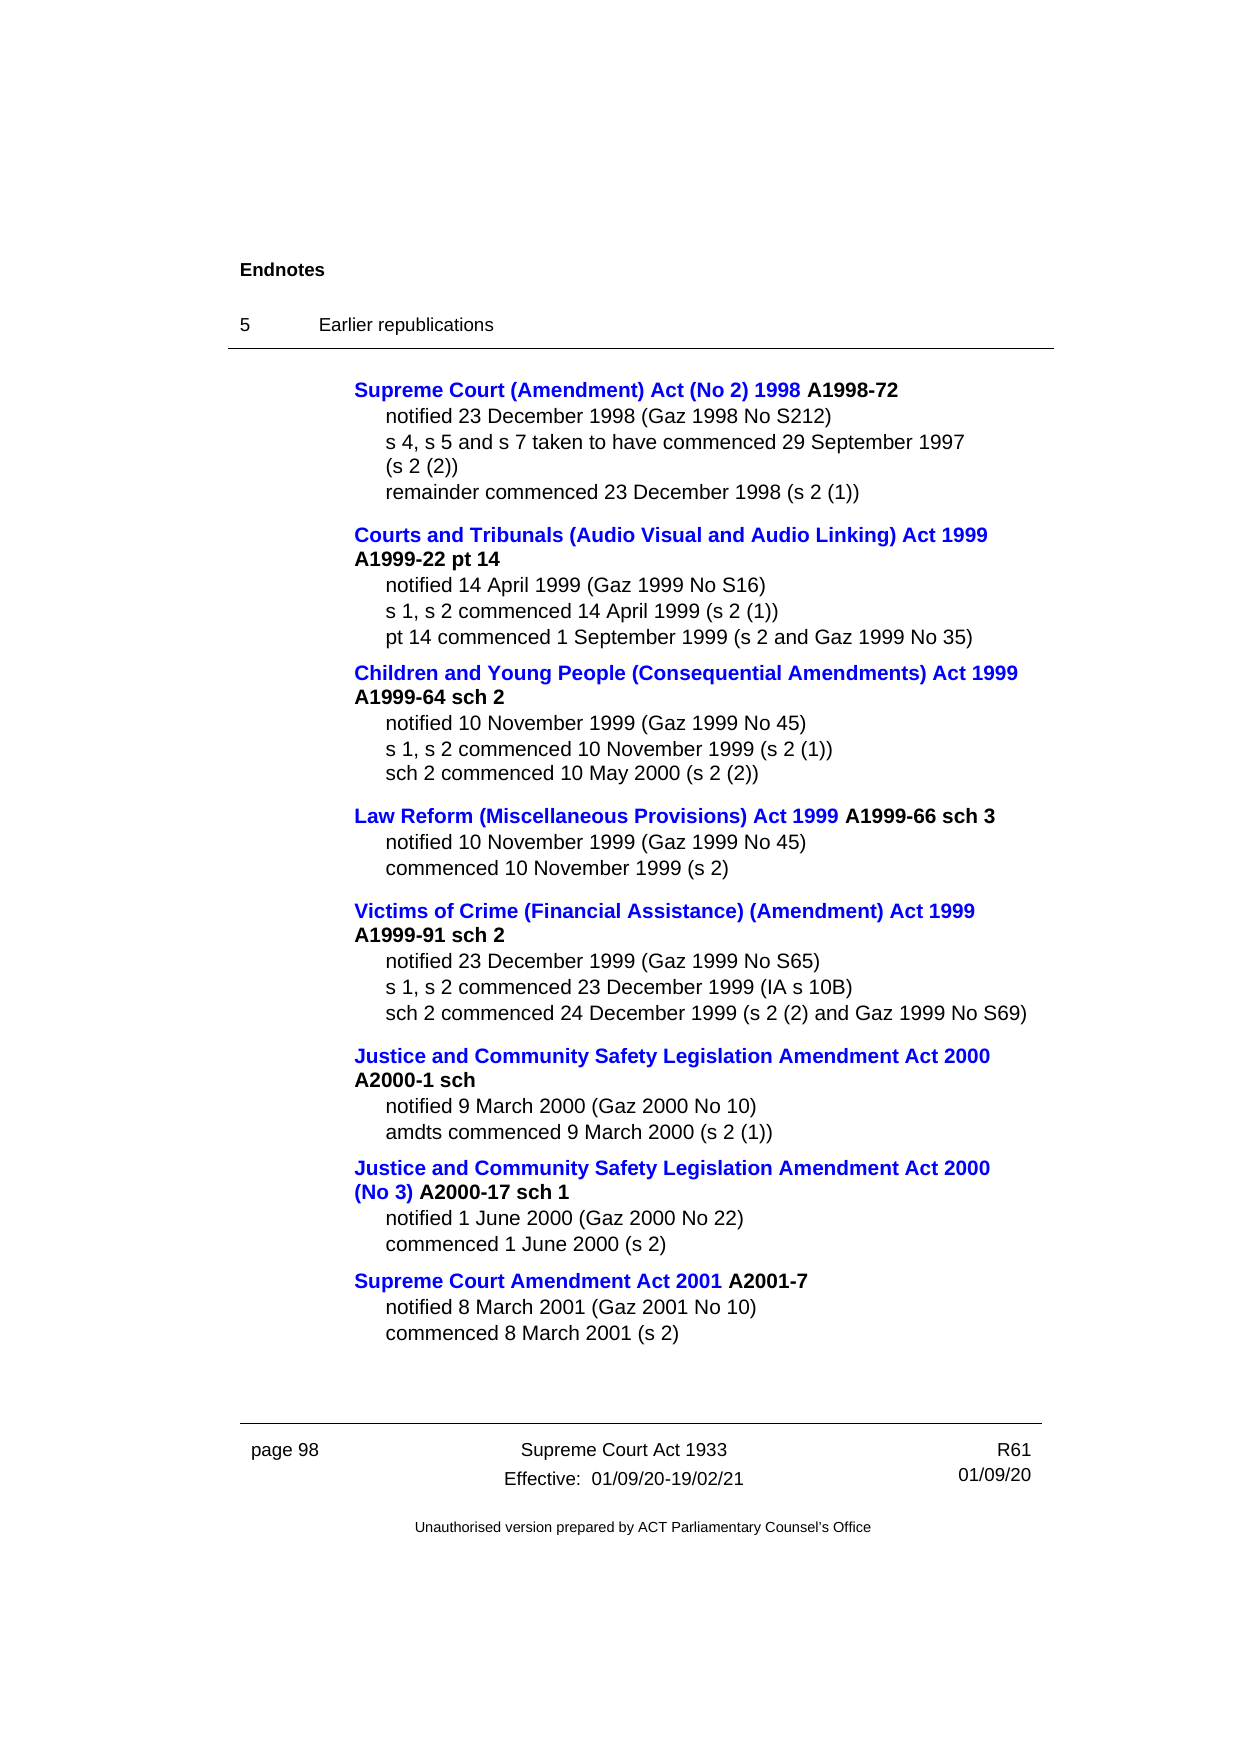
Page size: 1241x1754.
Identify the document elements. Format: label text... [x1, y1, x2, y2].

text Courts and Tribunals (Audio Visual and Audio Linking) Act 1999 A1999-22 pt 14 [354, 523, 1042, 571]
text notified 23 December 1999 (Gaz 1999 No S65) [385, 949, 1042, 973]
text notified 9 March 2000 (Gaz 2000 No 10) [385, 1093, 1042, 1117]
text notified 1 June 2000 (Gaz 2000 No 22) [385, 1206, 1042, 1230]
text sch 2 commenced 10 May 2000 (s 2 (2)) [385, 761, 1042, 785]
text Children and Young People (Consequential Amendments) Act 1999 A1999-64 sch 2 [354, 661, 1042, 709]
text Law Reform (Miscellaneous Provisions) Act 1999 A1999-66 sch 3 [354, 804, 1042, 828]
text s 1, s 2 commenced 23 December 1999 (IA s 10B) [385, 975, 1042, 999]
text s 4, s 5 and s 7 taken to have commenced 29 September 1997 (s 2 (2)) [385, 430, 1042, 478]
text amdts commenced 9 March 2000 (s 2 (1)) [385, 1119, 1042, 1143]
text s 1, s 2 commenced 14 April 1999 (s 2 (1)) [385, 599, 1042, 623]
text Justice and Community Safety Legislation Amendment Act 2000 A2000-1 sch [354, 1043, 1042, 1091]
text Supreme Court Amendment Act 2001 A2001-7 [354, 1268, 1042, 1292]
text Supreme Court (Amendment) Act (No 2) 1998 A1998-72 [354, 378, 1042, 402]
text notified 10 November 1999 (Gaz 1999 No 45) [385, 830, 1042, 854]
text remainder commenced 23 December 1998 (s 2 (1)) [385, 480, 1042, 504]
text sch 2 commenced 24 December 1999 (s 2 (2) and Gaz 1999 No S69) [385, 1001, 1042, 1025]
text commenced 10 November 1999 (s 2) [385, 856, 1042, 880]
text notified 10 November 1999 (Gaz 1999 No 45) [385, 711, 1042, 735]
text s 1, s 2 commenced 10 November 1999 (s 2 (1)) [385, 737, 1042, 761]
text notified 23 December 1998 (Gaz 1998 No S212) [385, 404, 1042, 428]
text notified 8 March 2001 (Gaz 2001 No 10) [385, 1294, 1042, 1318]
text pt 14 commenced 1 September 1999 (s 2 and Gaz 1999 No 35) [385, 625, 1042, 649]
text Justice and Community Safety Legislation Amendment Act 2000 (No 3) A2000-17 sch 1 [354, 1156, 1042, 1204]
text Victims of Crime (Financial Assistance) (Amendment) Act 1999 A1999-91 sch 2 [354, 899, 1042, 947]
text commenced 8 March 2001 (s 2) [385, 1321, 1042, 1344]
text commenced 1 June 2000 (s 2) [385, 1232, 1042, 1256]
text notified 14 April 1999 (Gaz 1999 No S16) [385, 573, 1042, 597]
